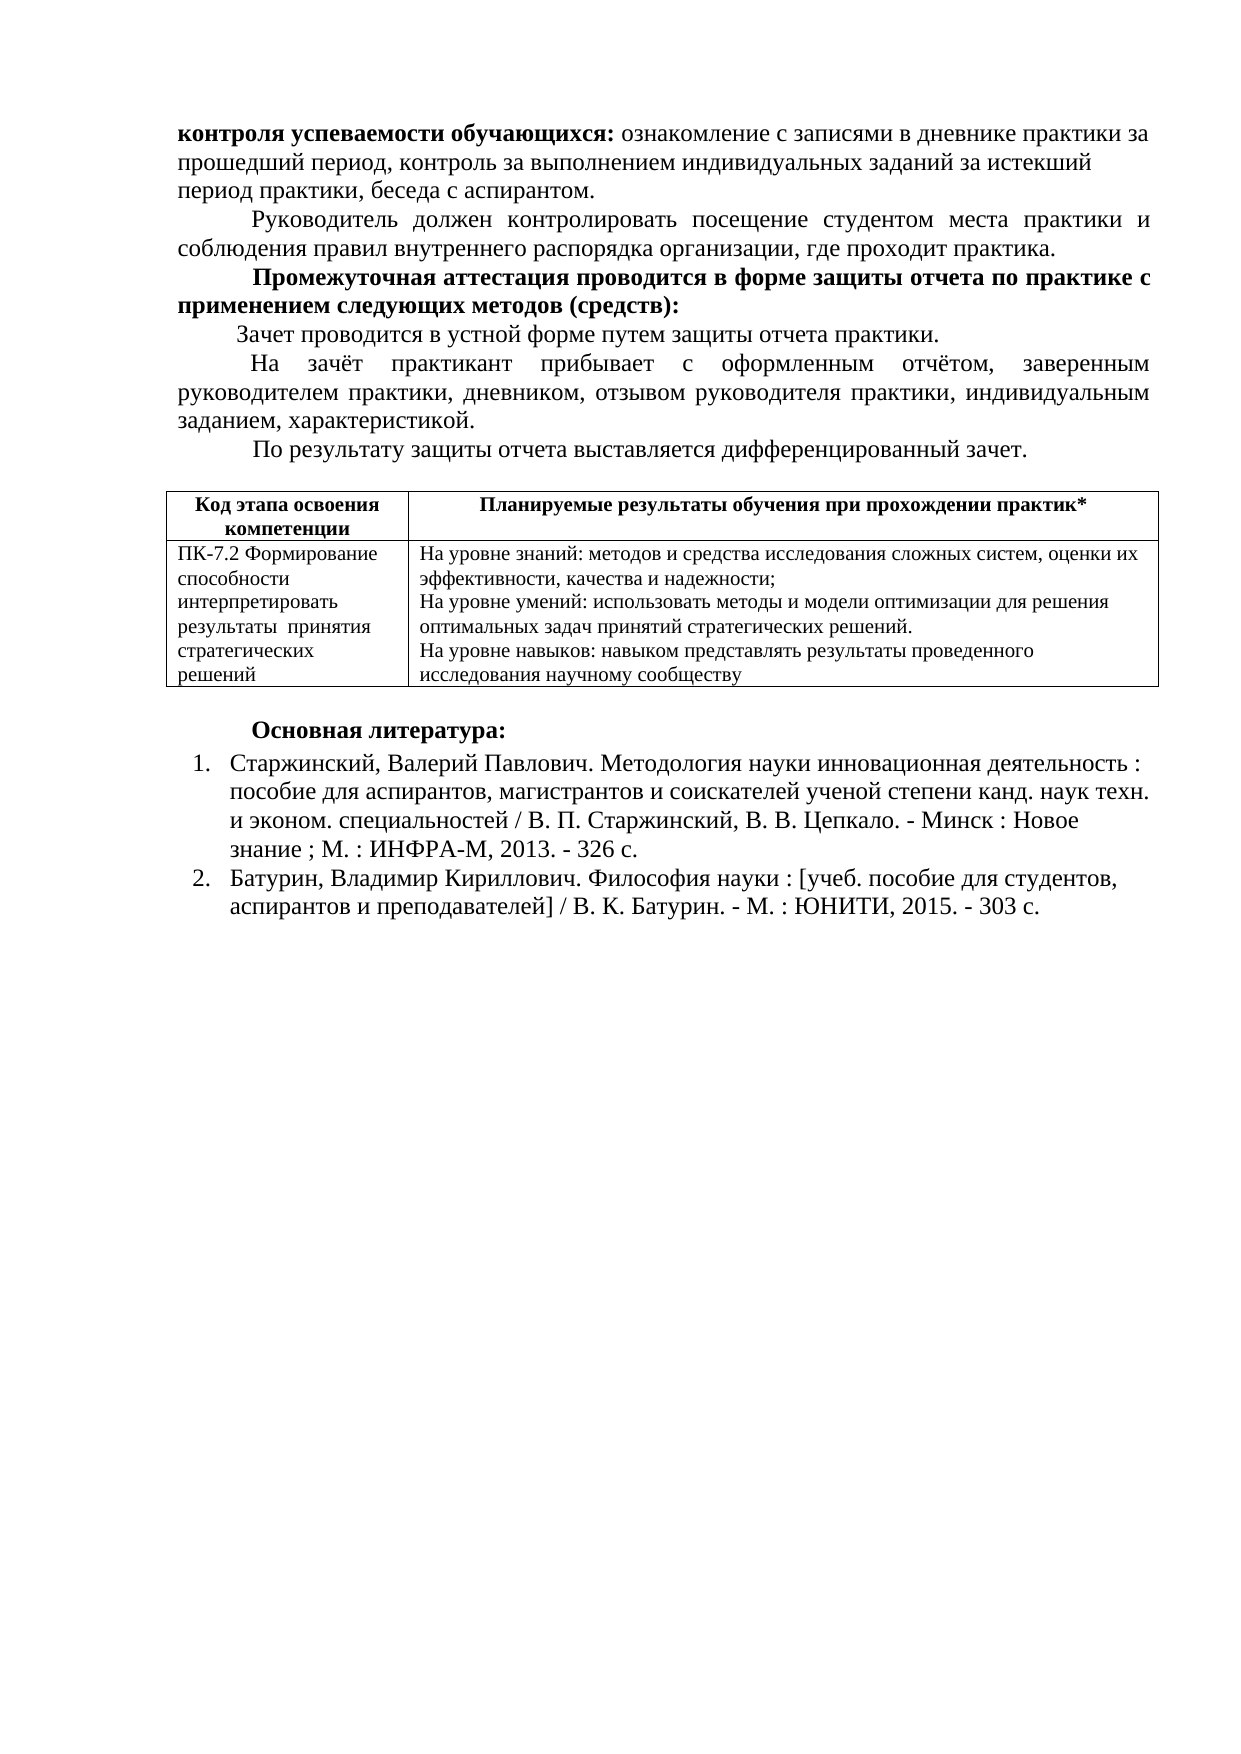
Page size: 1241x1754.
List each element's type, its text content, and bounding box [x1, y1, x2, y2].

text Основная литература: [177, 715, 1152, 743]
list Батурин, Владимир Кириллович. Философия науки : [учеб. пособие для студентов, аспирантов и преподавателей] / В. К. Батурин. - М. : ЮНИТИ, 2015. - 303 c. [192, 863, 1152, 920]
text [177, 118, 1152, 204]
table_cell ПК-7.2 Формирование способности интерпретировать результаты принятия стратегических решений [167, 541, 408, 686]
text Промежуточная аттестация проводится в форме защиты отчета по практике с применением следующих методов (средств): [177, 262, 1152, 319]
text На зачёт практикант прибывает с оформленным отчётом, заверенным руководителем практики, дневником, отзывом руководителя практики, индивидуальным заданием, характеристикой. [177, 348, 1151, 434]
text По результату защиты отчета выставляется дифференцированный зачет. [177, 434, 1152, 463]
list Старжинский, Валерий Павлович. Методология науки инновационная деятельность : пособие для аспирантов, магистрантов и соискателей ученой степени канд. наук техн. и эконом. специальностей / В. П. Старжинский, В. В. Цепкало. - Минск : Новое знание ; М. : ИНФРА-М, 2013. - 326 c. [192, 748, 1152, 863]
table_header Код этапа освоения компетенции [167, 492, 408, 540]
table_cell На уровне знаний: методов и средства исследования сложных систем, оценки их эффективности, качества и надежности; На уровне умений: использовать методы и модели оптимизации для решения оптимальных задач принятий стратегических решений. На уровне навыков: навыком представлять результаты проведенного исследования научному сообществу [409, 541, 1158, 686]
text Руководитель должен контролировать посещение студентом места практики и соблюдения правил внутреннего распорядка организации, где проходит практика. [177, 204, 1152, 262]
text Зачет проводится в устной форме путем защиты отчета практики. [177, 319, 1152, 348]
table_header Планируемые результаты обучения при прохождении практик* [409, 492, 1158, 540]
